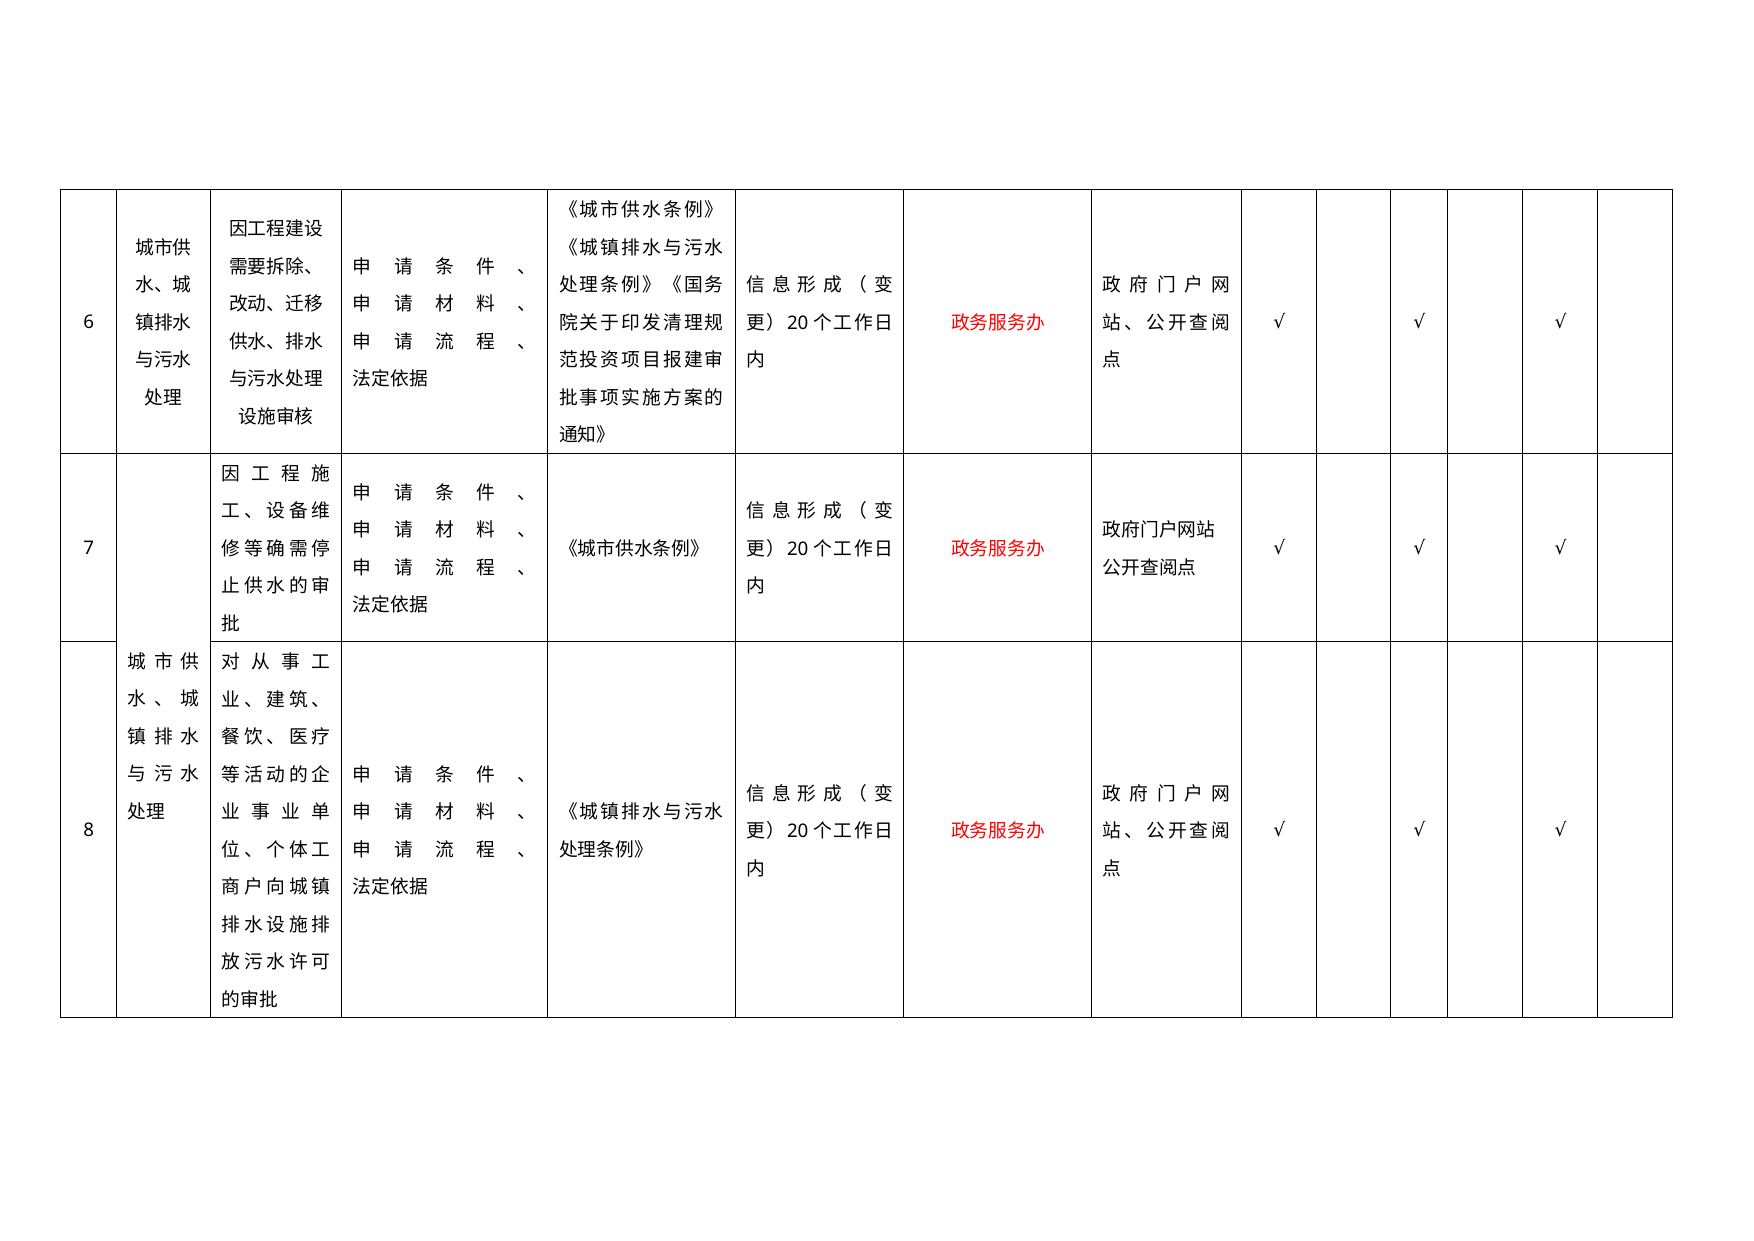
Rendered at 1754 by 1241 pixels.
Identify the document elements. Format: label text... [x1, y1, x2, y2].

table_cell 政务服务办 [904, 190, 1091, 452]
table_cell √ [1523, 454, 1597, 641]
table_cell 信息形成（变更）20个工作日内 [736, 454, 903, 641]
table_cell 《城市供水条例》 [548, 454, 735, 641]
table_cell 《城市供水条例》《城镇排水与污水处理条例》《国务院关于印发清理规范投资项目报建审批事项实施方案的通知》 [548, 190, 735, 452]
table_cell [1448, 190, 1522, 452]
table_cell 城市供水、城镇排水与污水处理 [117, 190, 210, 452]
table_cell √ [1391, 642, 1447, 1017]
table_cell 申请条件、 申请材料、 申请流程、 法定依据 [342, 642, 547, 1017]
table_cell [1598, 642, 1672, 1017]
table_cell 《城镇排水与污水处理条例》 [548, 642, 735, 1017]
table_cell 申请条件、 申请材料、 申请流程、 法定依据 [342, 454, 547, 641]
table_cell 信息形成（变更）20个工作日内 [736, 190, 903, 452]
table_cell 因工程施工、设备维修等确需停止供水的审批 [211, 454, 341, 641]
table_cell √ [1523, 190, 1597, 452]
table_cell √ [1391, 190, 1447, 452]
table_cell [1448, 642, 1522, 1017]
table_cell 政务服务办 [904, 642, 1091, 1017]
table_cell √ [1242, 454, 1316, 641]
table_cell 政府门户网站 公开查阅点 [1092, 454, 1241, 641]
table_cell √ [1391, 454, 1447, 641]
table_cell [1598, 190, 1672, 452]
table_cell 7 [61, 454, 116, 641]
table_cell [1448, 454, 1522, 641]
table_cell [1317, 642, 1390, 1017]
table_cell [1317, 454, 1390, 641]
table_cell 6 [61, 190, 116, 452]
table_cell 信息形成（变更）20个工作日内 [736, 642, 903, 1017]
table_cell √ [1242, 190, 1316, 452]
table_cell [1598, 454, 1672, 641]
table_cell 8 [61, 642, 116, 1017]
table_cell 对从事工业、建筑、餐饮、医疗等活动的企业事业单位、个体工商户向城镇排水设施排放污水许可的审批 [211, 642, 341, 1017]
table_cell 因工程建设需要拆除、改动、迁移供水、排水与污水处理设施审核 [211, 190, 341, 452]
table_cell 政务服务办 [904, 454, 1091, 641]
table_cell [1317, 190, 1390, 452]
table_cell 政府门户网站、公开查阅点 [1092, 190, 1241, 452]
table_cell √ [1523, 642, 1597, 1017]
table_cell 申请条件、 申请材料、 申请流程、 法定依据 [342, 190, 547, 452]
table_cell 政府门户网站、公开查阅点 [1092, 642, 1241, 1017]
table_cell √ [1242, 642, 1316, 1017]
table_cell 城市供水、城镇排水与污水处理 [117, 454, 210, 1017]
